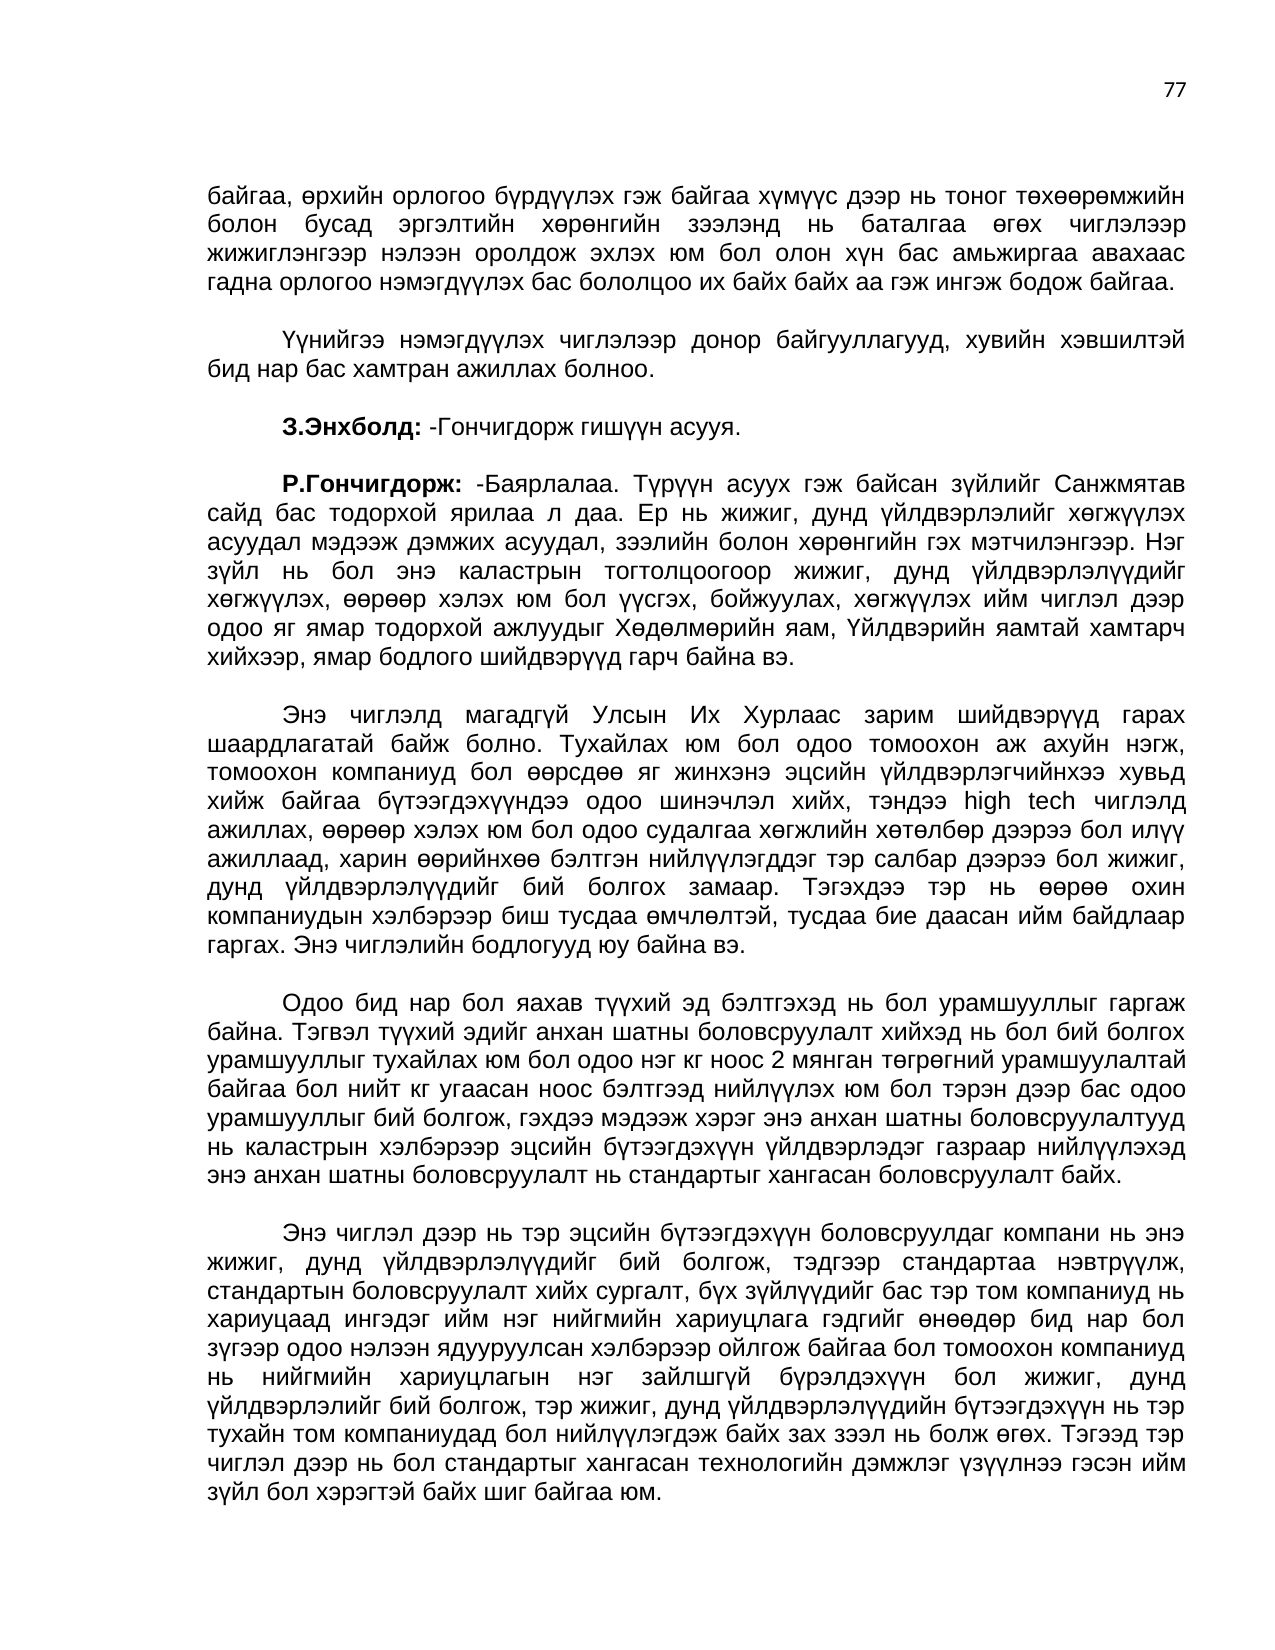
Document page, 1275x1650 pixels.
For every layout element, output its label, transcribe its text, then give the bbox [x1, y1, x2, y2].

text Энэ чиглэл дээр нь тэр эцсийн бүтээгдэхүүн боловсруулдаг компани нь энэ жижиг, дунд үйлдвэрлэлүүдийг бий болгож, тэдгээр стандартаа нэвтрүүлж, стандартын боловсруулалт хийх сургалт, бүх зүйлүүдийг бас тэр том компаниуд нь хариуцаад ингэдэг ийм нэг нийгмийн хариуцлага гэдгийг өнөөдөр бид нар бол зүгээр одоо нэлээн ядууруулсан хэлбэрээр ойлгож байгаа бол томоохон компаниуд нь нийгмийн хариуцлагын нэг зайлшгүй бүрэлдэхүүн бол жижиг, дунд үйлдвэрлэлийг бий болгож, тэр жижиг, дунд үйлдвэрлэлүүдийн бүтээгдэхүүн нь тэр тухайн том компаниудад бол нийлүүлэгдэж байх зах зээл нь болж өгөх. Тэгээд тэр чиглэл дээр нь бол стандартыг хангасан технологийн дэмжлэг үзүүлнээ гэсэн ийм зүйл бол хэрэгтэй байх шиг байгаа юм. [207, 1218, 1186, 1506]
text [207, 181, 1186, 296]
text Үүнийгээ нэмэгдүүлэх чиглэлээр донор байгууллагууд, хувийн хэвшилтэй бид нар бас хамтран ажиллах болноо. [207, 325, 1186, 382]
text З.Энхболд: -Гончигдорж гишүүн асууя. [207, 412, 1186, 440]
text Р.Гончигдорж: -Баярлалаа. Түрүүн асуух гэж байсан зүйлийг Санжмятав сайд бас тодорхой ярилаа л даа. Ер нь жижиг, дунд үйлдвэрлэлийг хөгжүүлэх асуудал мэдээж дэмжих асуудал, зээлийн болон хөрөнгийн гэх мэтчилэнгээр. Нэг зүйл нь бол энэ каластрын тогтолцоогоор жижиг, дунд үйлдвэрлэлүүдийг хөгжүүлэх, өөрөөр хэлэх юм бол үүсгэх, бойжуулах, хөгжүүлэх ийм чиглэл дээр одоо яг ямар тодорхой ажлуудыг Хөдөлмөрийн яам, Үйлдвэрийн яамтай хамтарч хийхээр, ямар бодлого шийдвэрүүд гарч байна вэ. [207, 469, 1186, 671]
text Энэ чиглэлд магадгүй Улсын Их Хурлаас зарим шийдвэрүүд гарах шаардлагатай байж болно. Тухайлах юм бол одоо томоохон аж ахуйн нэгж, томоохон компаниуд бол өөрсдөө яг жинхэнэ эцсийн үйлдвэрлэгчийнхээ хувьд хийж байгаа бүтээгдэхүүндээ одоо шинэчлэл хийх, тэндээ high tech чиглэлд ажиллах, өөрөөр хэлэх юм бол одоо судалгаа хөгжлийн хөтөлбөр дээрээ бол илүү ажиллаад, харин өөрийнхөө бэлтгэн нийлүүлэгддэг тэр салбар дээрээ бол жижиг, дунд үйлдвэрлэлүүдийг бий болгох замаар. Тэгэхдээ тэр нь өөрөө охин компаниудын хэлбэрээр биш тусдаа өмчлөлтэй, тусдаа бие даасан ийм байдлаар гаргах. Энэ чиглэлийн бодлогууд юу байна вэ. [207, 700, 1186, 959]
text Одоо бид нар бол яахав түүхий эд бэлтгэхэд нь бол урамшууллыг гаргаж байна. Тэгвэл түүхий эдийг анхан шатны боловсруулалт хийхэд нь бол бий болгох урамшууллыг тухайлах юм бол одоо нэг кг ноос 2 мянган төгрөгний урамшуулалтай байгаа бол нийт кг угаасан ноос бэлтгээд нийлүүлэх юм бол тэрэн дээр бас одоо урамшууллыг бий болгож, гэхдээ мэдээж хэрэг энэ анхан шатны боловсруулалтууд нь каластрын хэлбэрээр эцсийн бүтээгдэхүүн үйлдвэрлэдэг газраар нийлүүлэхэд энэ анхан шатны боловсруулалт нь стандартыг хангасан боловсруулалт байх. [207, 988, 1186, 1189]
